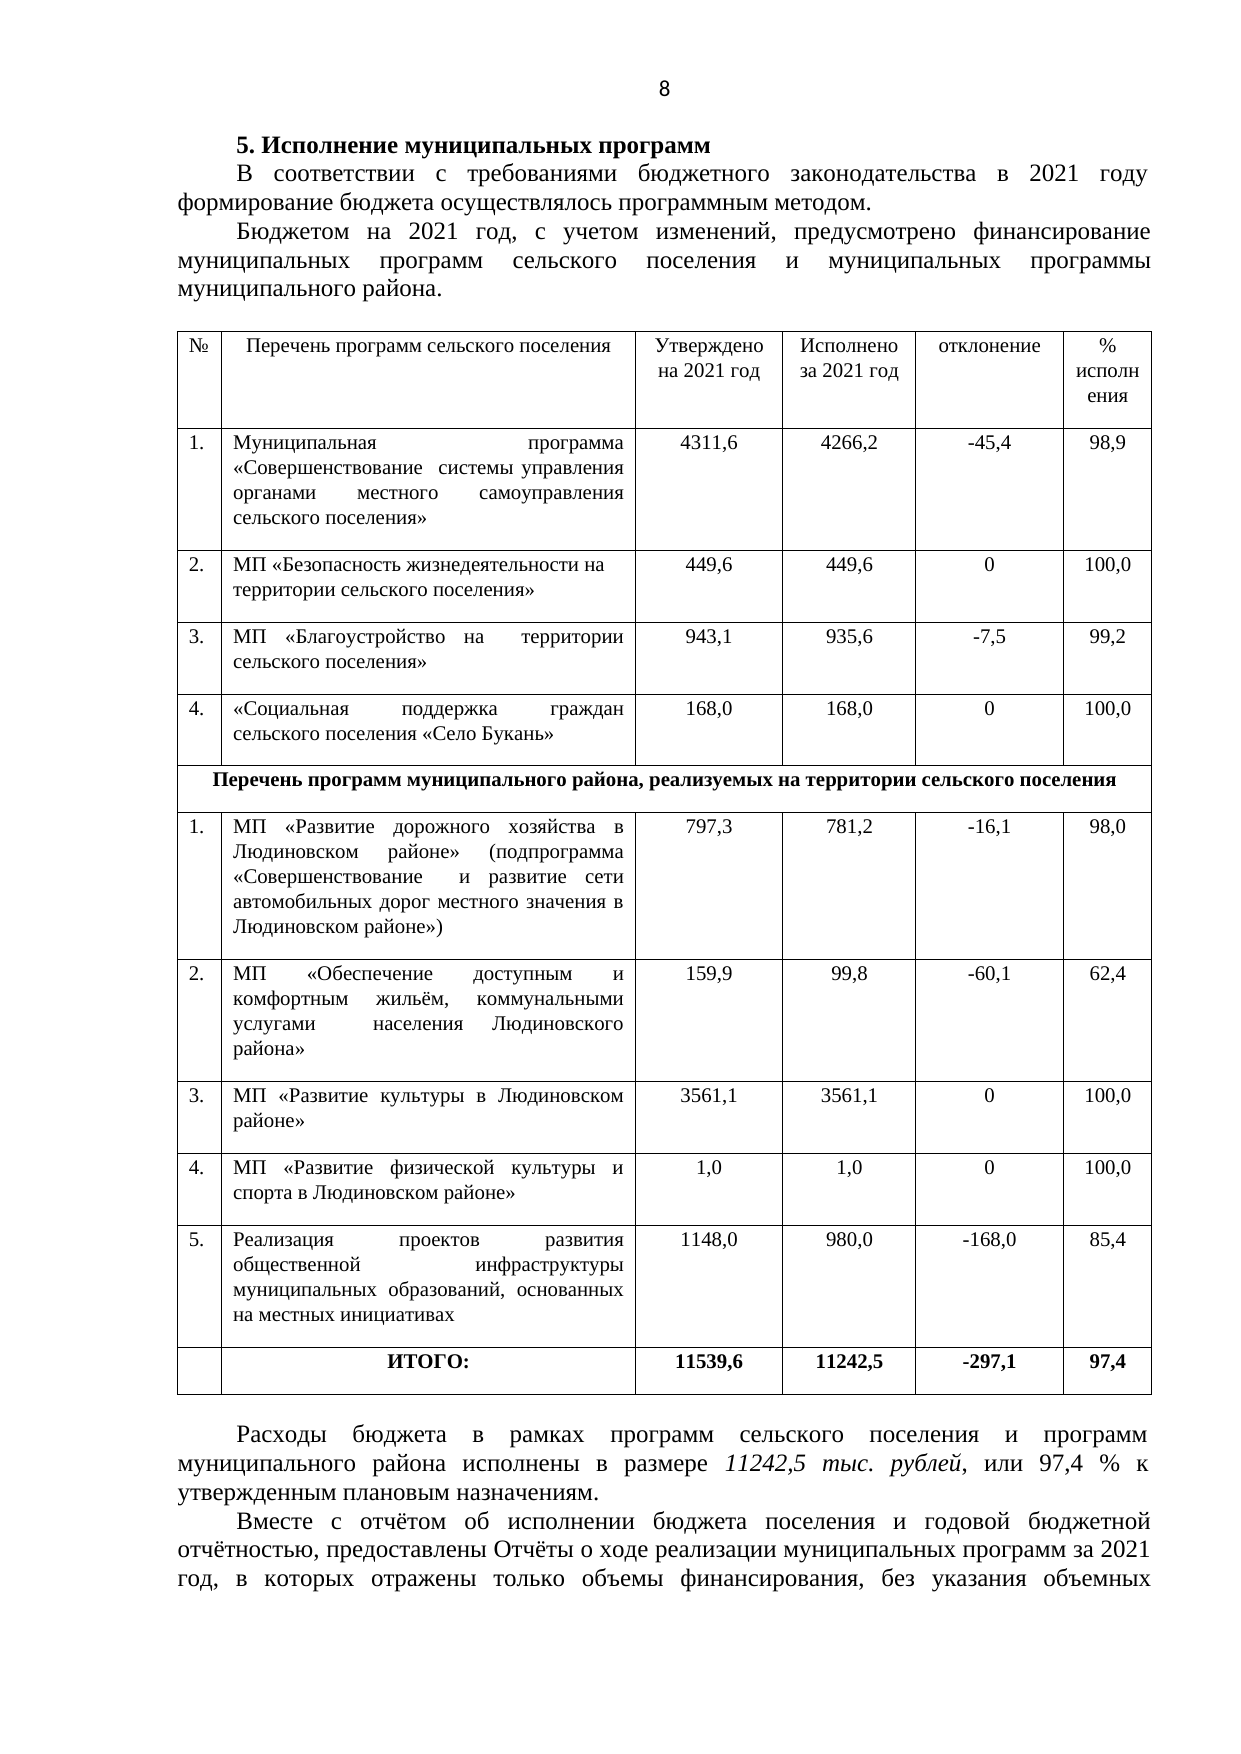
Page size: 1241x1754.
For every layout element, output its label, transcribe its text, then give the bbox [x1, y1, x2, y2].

table_cell МП «Безопасность жизнедеятельности на территории сельского поселения» [222, 551, 635, 622]
table_cell 5. [178, 1226, 221, 1347]
table_cell 2. [178, 551, 221, 622]
table_cell 0 [916, 1154, 1063, 1225]
table_cell [178, 1348, 221, 1393]
text Расходы бюджета в рамках программ сельского поселения и программ муниципального района исполнены в размере 11242,5 тыс. рублей, или 97,4 % к утвержденным плановым назначениям. [177, 1419, 1149, 1506]
table_cell Муниципальная программа «Совершенствование системы управления органами местного самоуправления сельского поселения» [222, 429, 635, 550]
table_header % исполнения [1064, 332, 1151, 428]
table_cell 159,9 [636, 960, 782, 1081]
table_cell 4311,6 [636, 429, 782, 550]
table_cell 3561,1 [783, 1082, 915, 1153]
table_header отклонение [916, 332, 1063, 428]
table_cell 1,0 [783, 1154, 915, 1225]
table_cell «Социальная поддержка граждан сельского поселения «Село Букань» [222, 695, 635, 765]
table_cell 85,4 [1064, 1226, 1151, 1347]
table_cell 168,0 [636, 695, 782, 765]
table_cell 0 [916, 551, 1063, 622]
table_cell 100,0 [1064, 1082, 1151, 1153]
table_cell Реализация проектов развития общественной инфраструктуры муниципальных образований, основанных на местных инициативах [222, 1226, 635, 1347]
table_cell -168,0 [916, 1226, 1063, 1347]
text 5. Исполнение муниципальных программ [177, 130, 1152, 158]
table_cell 4266,2 [783, 429, 915, 550]
table_cell 0 [916, 1082, 1063, 1153]
table_cell 98,0 [1064, 813, 1151, 959]
table_cell 168,0 [783, 695, 915, 765]
table_cell МП «Благоустройство на территории сельского поселения» [222, 623, 635, 693]
table_cell 11539,6 [636, 1348, 782, 1393]
text Бюджетом на 2021 год, с учетом изменений, предусмотрено финансирование муниципальных программ сельского поселения и муниципальных программы муниципального района. [177, 216, 1152, 302]
table_cell ИТОГО: [222, 1348, 635, 1393]
table_cell 943,1 [636, 623, 782, 693]
table_cell 935,6 [783, 623, 915, 693]
table_cell 797,3 [636, 813, 782, 959]
table_cell 1. [178, 813, 221, 959]
table_cell 100,0 [1064, 551, 1151, 622]
table_cell 11242,5 [783, 1348, 915, 1393]
table_cell 100,0 [1064, 1154, 1151, 1225]
table_cell 1,0 [636, 1154, 782, 1225]
table_cell 980,0 [783, 1226, 915, 1347]
table_cell 3561,1 [636, 1082, 782, 1153]
table_cell МП «Развитие физической культуры и спорта в Людиновском районе» [222, 1154, 635, 1225]
table_cell -297,1 [916, 1348, 1063, 1393]
table_cell 99,8 [783, 960, 915, 1081]
table_cell 4. [178, 695, 221, 765]
table_cell 97,4 [1064, 1348, 1151, 1393]
table_cell Перечень программ муниципального района, реализуемых на территории сельского поселения [178, 766, 1151, 812]
table_cell 1. [178, 429, 221, 550]
table_cell 4. [178, 1154, 221, 1225]
table_cell 98,9 [1064, 429, 1151, 550]
table_cell 449,6 [783, 551, 915, 622]
table_cell 0 [916, 695, 1063, 765]
table_cell 3. [178, 1082, 221, 1153]
table_cell -45,4 [916, 429, 1063, 550]
table_header Исполнено за 2021 год [783, 332, 915, 428]
table_cell 62,4 [1064, 960, 1151, 1081]
table_cell МП «Развитие дорожного хозяйства в Людиновском районе» (подпрограмма «Совершенствование и развитие сети автомобильных дорог местного значения в Людиновском районе») [222, 813, 635, 959]
table_cell 99,2 [1064, 623, 1151, 693]
table_cell 1148,0 [636, 1226, 782, 1347]
table_cell -60,1 [916, 960, 1063, 1081]
table_header № [178, 332, 221, 428]
table_header Утверждено на 2021 год [636, 332, 782, 428]
table_cell -7,5 [916, 623, 1063, 693]
table_cell -16,1 [916, 813, 1063, 959]
table_cell 449,6 [636, 551, 782, 622]
table_cell 3. [178, 623, 221, 693]
table_cell 100,0 [1064, 695, 1151, 765]
table_cell МП «Развитие культуры в Людиновском районе» [222, 1082, 635, 1153]
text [177, 1506, 1152, 1592]
table_cell 2. [178, 960, 221, 1081]
table_cell МП «Обеспечение доступным и комфортным жильём, коммунальными услугами населения Людиновского района» [222, 960, 635, 1081]
text В соответствии с требованиями бюджетного законодательства в 2021 году формирование бюджета осуществлялось программным методом. [177, 158, 1149, 216]
table_cell 781,2 [783, 813, 915, 959]
table_header Перечень программ сельского поселения [222, 332, 635, 428]
